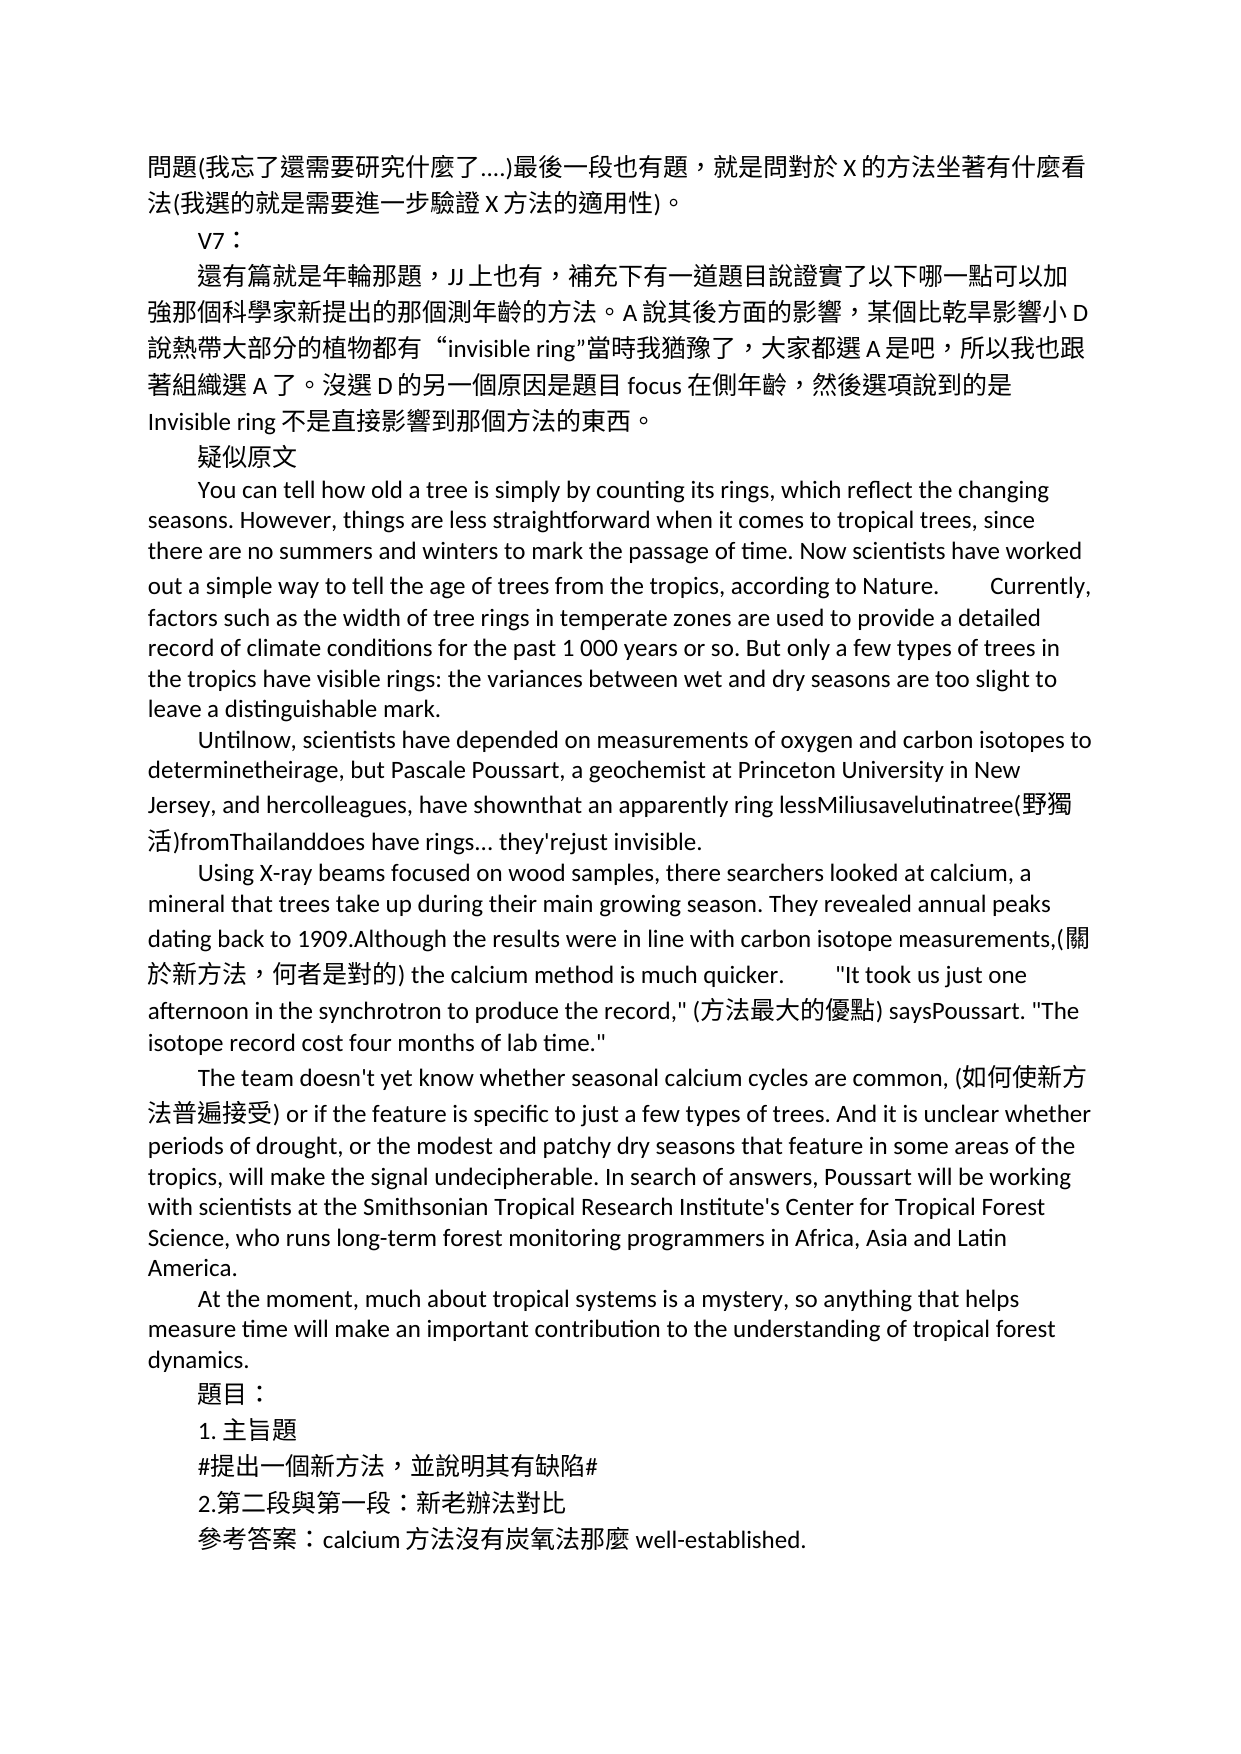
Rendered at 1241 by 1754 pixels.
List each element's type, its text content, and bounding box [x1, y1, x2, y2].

text 參考答案：calcium方法沒有炭氧法那麼well-established. [148, 1519, 1093, 1556]
text Untilnow, scientists have depended on measurements of oxygen and carbon isotopes to determinetheirage, but Pascale Poussart, a geochemist at Princeton University in New Jersey, and hercolleagues, have shownthat an apparently ring lessMiliusavelutinatree(野獨活)fromThailanddoes have rings... they'rejust invisible. [148, 724, 1093, 857]
text You can tell how old a tree is simply by counting its rings, which reflect the changing seasons. However, things are less straightforward when it comes to tropical trees, since there are no summers and winters to mark the passage of time. Now scientists have worked out a simple way to tell the age of trees from the tropics, according to Nature. Currently, factors such as the width of tree rings in temperate zones are used to provide a detailed record of climate conditions for the past 1 000 years or so. But only a few types of trees in the tropics have visible rings: the variances between wet and dry seasons are too slight to leave a distinguishable mark. [148, 474, 1093, 724]
text 疑似原文 [148, 438, 1093, 474]
text 題目： [148, 1374, 1093, 1411]
text The team doesn't yet know whether seasonal calcium cycles are common, (如何使新方法普遍接受) or if the feature is specific to just a few types of trees. And it is unclear whether periods of drought, or the modest and patchy dry seasons that feature in some areas of the tropics, will make the signal undecipherable. In search of answers, Poussart will be working with scientists at the Smithsonian Tropical Research Institute's Center for Tropical Forest Science, who runs long-term forest monitoring programmers in Africa, Asia and Latin America. [148, 1058, 1093, 1283]
text 還有篇就是年輪那題，JJ上也有，補充下有一道題目說證實了以下哪一點可以加強那個科學家新提出的那個測年齡的方法。A 說其後方面的影響，某個比乾旱影響小D 說熱帶大部分的植物都有“invisible ring”當時我猶豫了，大家都選A是吧，所以我也跟著組織選A了。沒選D的另一個原因是題目focus在側年齡，然後選項說到的是Invisible ring 不是直接影響到那個方法的東西。 [148, 256, 1093, 438]
text 1. 主旨題 [148, 1411, 1093, 1447]
text At the moment, much about tropical systems is a mystery, so anything that helps measure time will make an important contribution to the understanding of tropical forest dynamics. [148, 1283, 1093, 1374]
text #提出一個新方法，並說明其有缺陷# [148, 1447, 1093, 1483]
text V7： [148, 220, 1093, 256]
text Using X-ray beams focused on wood samples, there searchers looked at calcium, a mineral that trees take up during their main growing season. They revealed annual peaks dating back to 1909.Although the results were in line with carbon isotope measurements,(關於新方法，何者是對的) the calcium method is much quicker. "It took us just one afternoon in the synchrotron to produce the record," (方法最大的優點) saysPoussart. "The isotope record cost four months of lab time." [148, 857, 1093, 1058]
text 2.第二段與第一段：新老辦法對比 [148, 1483, 1093, 1519]
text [148, 148, 1093, 220]
